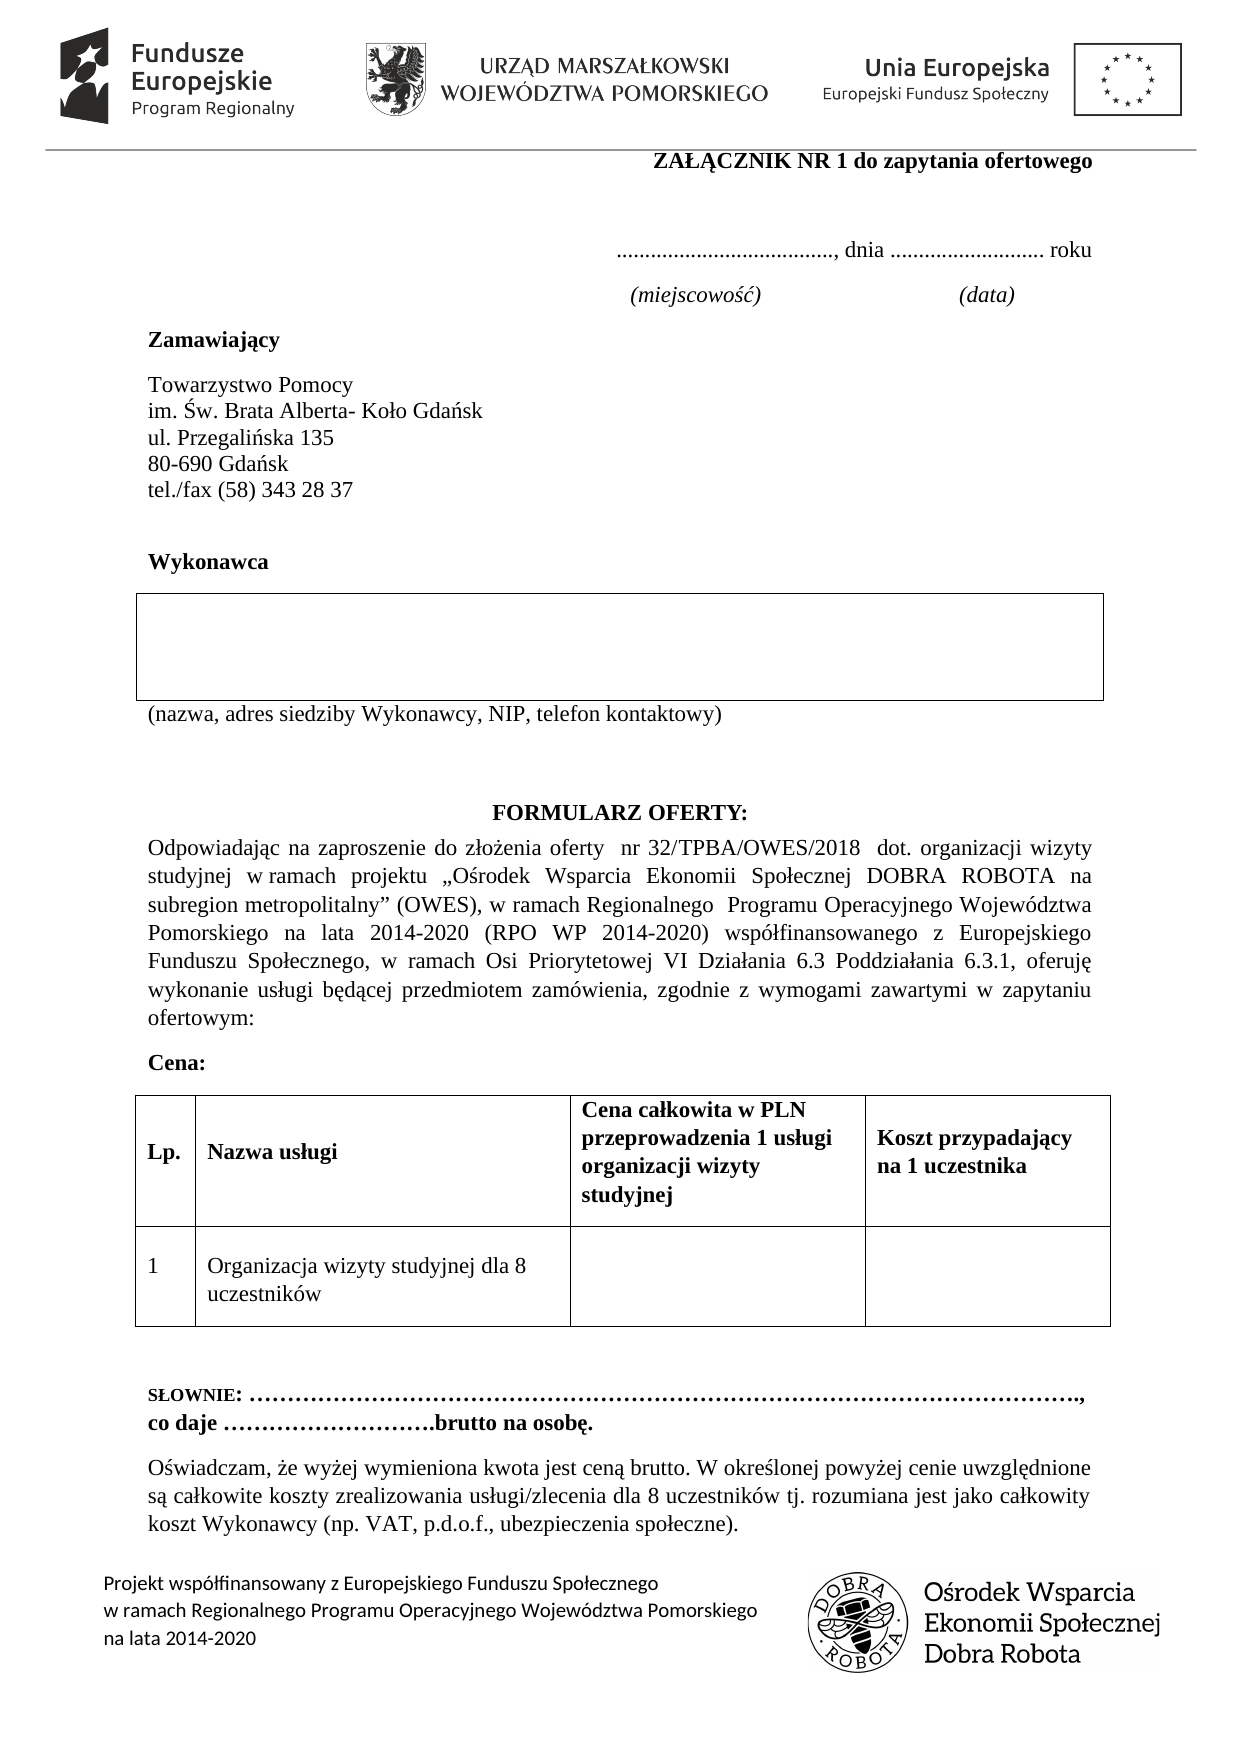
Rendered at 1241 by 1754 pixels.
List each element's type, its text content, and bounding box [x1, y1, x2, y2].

text (nazwa, adres siedziby Wykonawcy, NIP, telefon kontaktowy) [148, 701, 1093, 727]
text im. Św. Brata Alberta- Koło Gdańsk [148, 397, 1093, 424]
table_cell 1 [136, 1227, 195, 1326]
text Zamawiający [148, 326, 1093, 352]
text Oświadczam, że wyżej wymieniona kwota jest ceną brutto. W określonej powyżej cenie uwzględnione są całkowite koszty zrealizowania usługi/zlecenia dla 8 uczestników tj. rozumiana jest jako całkowity koszt Wykonawcy (np. VAT, p.d.o.f., ubezpieczenia społeczne). [148, 1454, 1092, 1537]
text tel./fax (58) 343 28 37 [148, 476, 1093, 503]
picture [45, 27, 1197, 151]
text ZAŁĄCZNIK NR 1 do zapytania ofertowego [148, 148, 1093, 174]
table_cell [571, 1227, 865, 1326]
text Wykonawca [148, 548, 1093, 574]
table_header Lp. [136, 1096, 195, 1226]
text słownie: ………………………………………………………………………………………………., co daje ……………………….brutto na osobę. [148, 1380, 1092, 1435]
text Towarzystwo Pomocy [148, 371, 1093, 397]
table_cell Organizacja wizyty studyjnej dla 8 uczestników [196, 1227, 570, 1326]
table_header [137, 594, 1103, 699]
text ......................................, dnia ........................... roku [148, 236, 1093, 262]
text (miejscowość) (data) [516, 281, 1093, 307]
picture [807, 1572, 1160, 1673]
table_cell [866, 1227, 1110, 1326]
text ul. Przegalińska 135 [148, 424, 1093, 450]
table_header Koszt przypadający na 1 uczestnika [866, 1096, 1110, 1226]
text FORMULARZ OFERTY: [148, 799, 1093, 825]
text Odpowiadając na zaproszenie do złożenia oferty nr 32/TPBA/OWES/2018 dot. organizacji wizyty studyjnej w ramach projektu „Ośrodek Wsparcia Ekonomii Społecznej DOBRA ROBOTA na subregion metropolitalny” (OWES), w ramach Regionalnego Programu Operacyjnego Województwa Pomorskiego na lata 2014-2020 (RPO WP 2014-2020) współfinansowanego z Europejskiego Funduszu Społecznego, w ramach Osi Priorytetowej VI Działania 6.3 Poddziałania 6.3.1, oferuję wykonanie usługi będącej przedmiotem zamówienia, zgodnie z wymogami zawartymi w zapytaniu ofertowym: [148, 834, 1093, 1031]
table_header Cena całkowita w PLN przeprowadzenia 1 usługi organizacji wizyty studyjnej [571, 1096, 865, 1226]
text Cena: [148, 1049, 1093, 1076]
text 80-690 Gdańsk [148, 450, 1093, 476]
table_header Nazwa usługi [196, 1096, 570, 1226]
